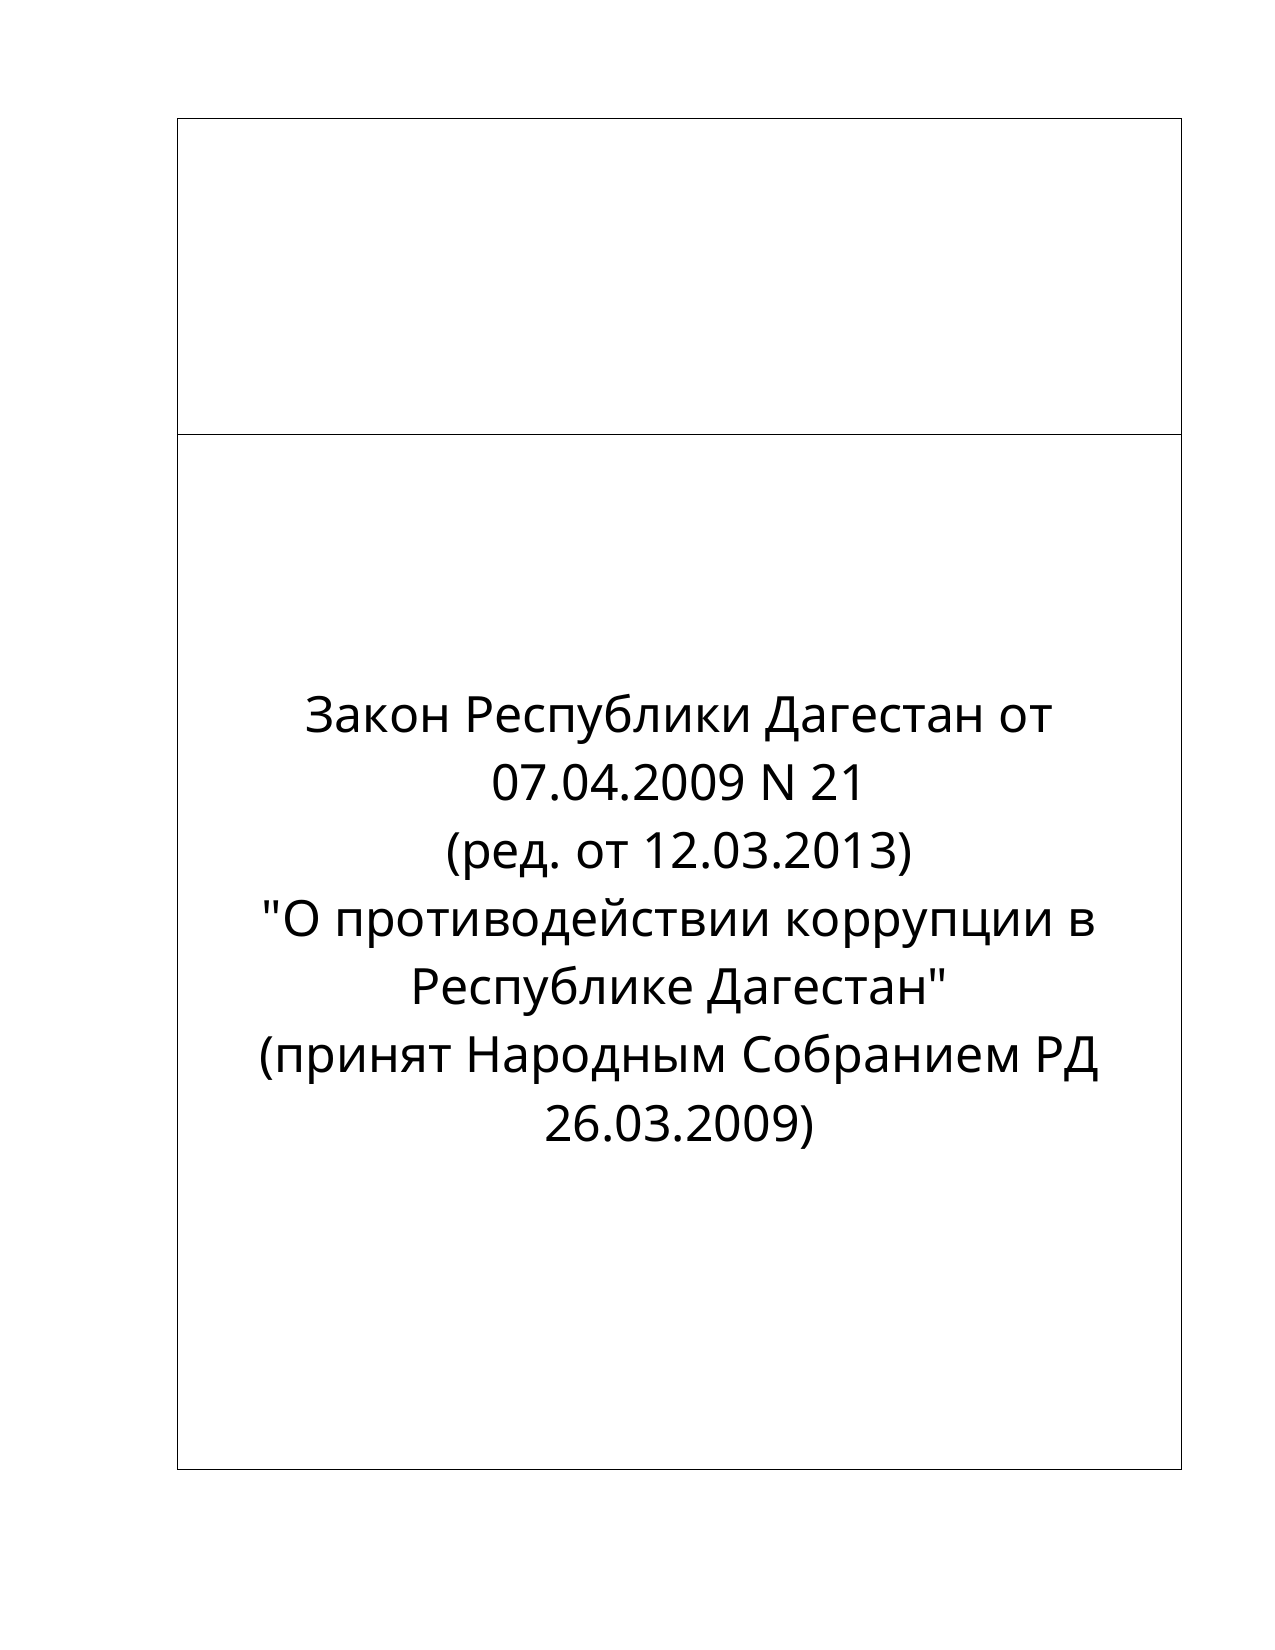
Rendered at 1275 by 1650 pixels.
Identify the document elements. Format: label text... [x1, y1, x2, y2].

table_cell Закон Республики Дагестан от 07.04.2009 N 21 (ред. от 12.03.2013) "О противодействии коррупции в Республике Дагестан" (принят Народным Собранием РД 26.03.2009) [178, 435, 1181, 1468]
table_header [178, 119, 1181, 434]
